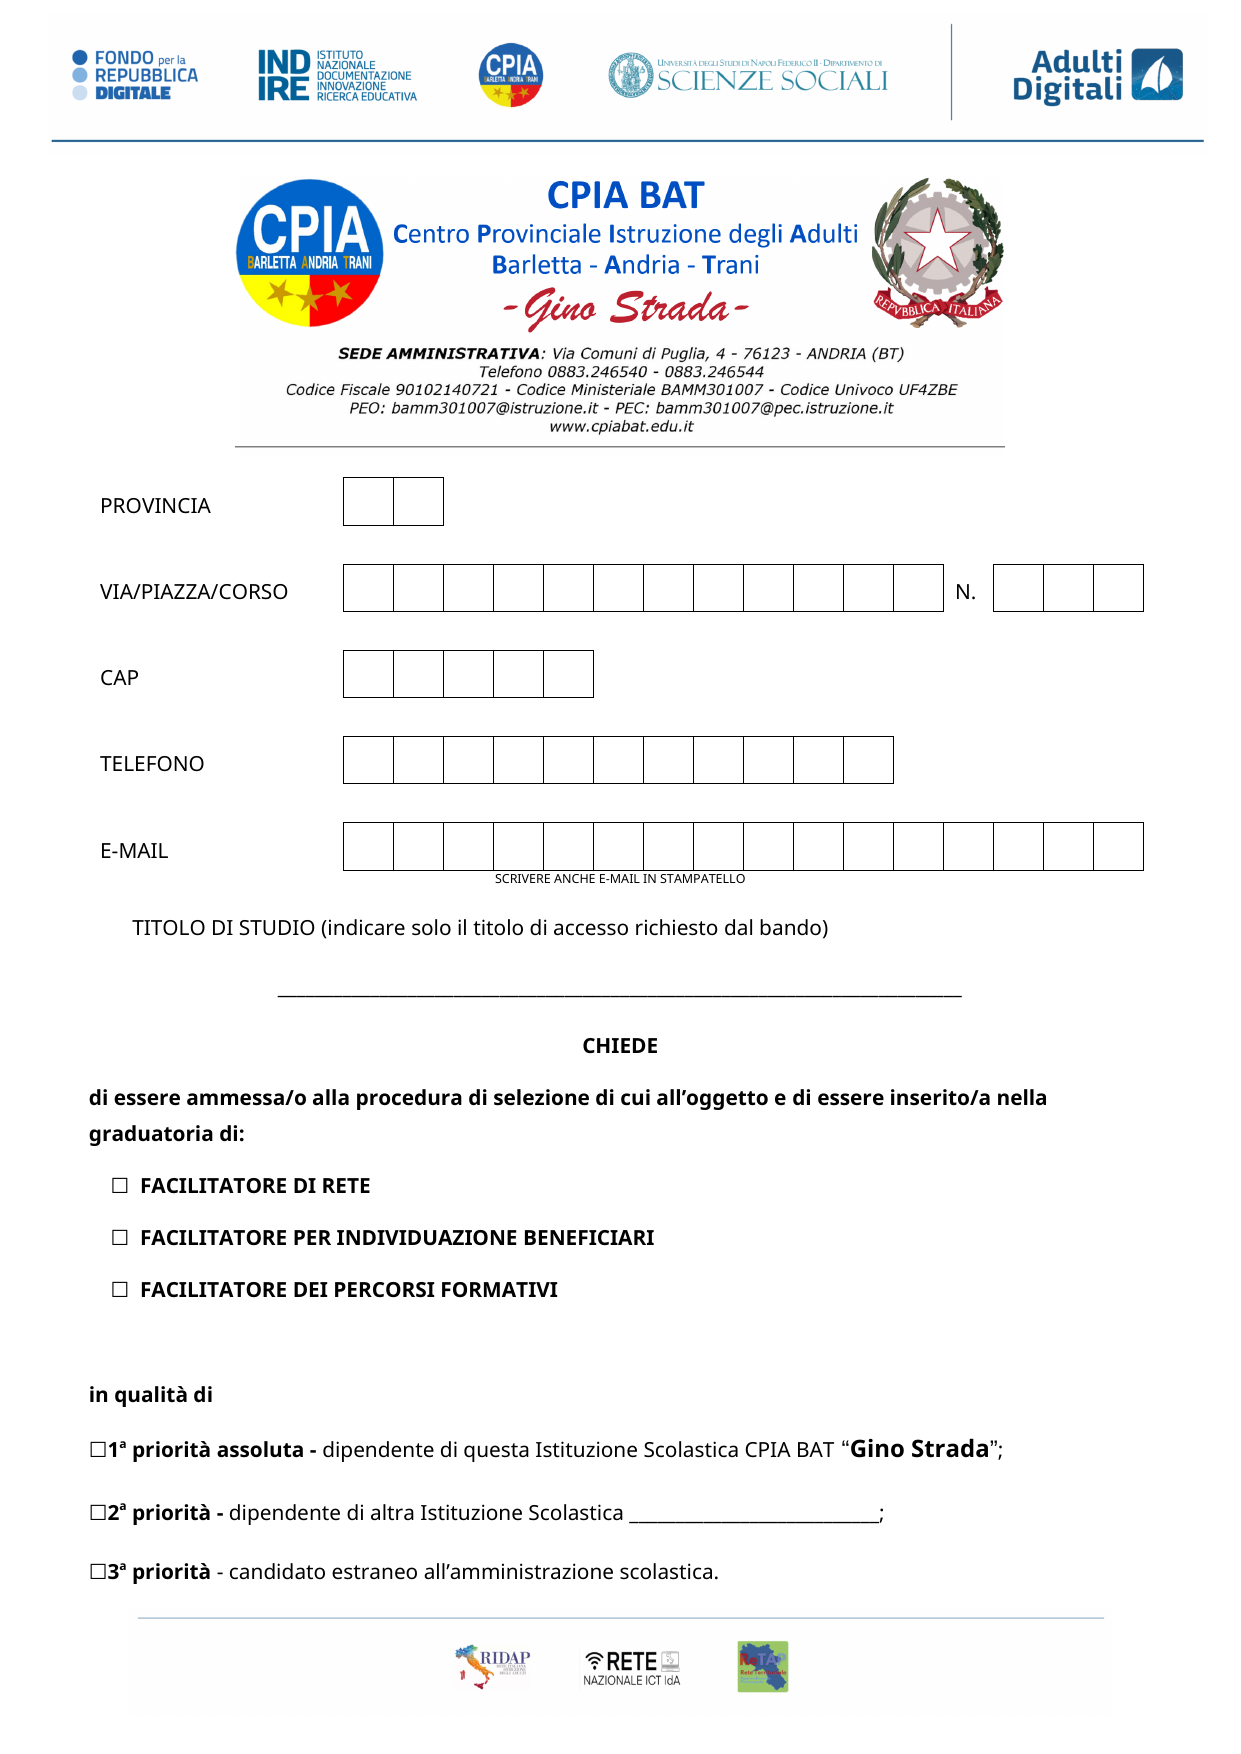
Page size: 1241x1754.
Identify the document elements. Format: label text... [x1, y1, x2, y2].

text FACILITATORE DI RETE [89, 1171, 1151, 1200]
table_header [794, 737, 843, 783]
table_header [894, 823, 943, 869]
table_header [344, 565, 393, 611]
table_header [644, 823, 693, 869]
table_header [494, 737, 543, 783]
table_header TELEFONO [89, 736, 343, 783]
text CHIEDE [89, 1031, 1151, 1060]
text di essere ammessa/o alla procedura di selezione di cui all’oggetto e di essere inserito/a nella graduatoria di: [89, 1083, 1151, 1147]
table_header [644, 565, 693, 611]
text in qualità di [89, 1380, 1151, 1408]
table_header [544, 737, 593, 783]
picture [47, 14, 1208, 154]
table_header [594, 565, 643, 611]
table_header [544, 823, 593, 869]
table_header E-MAIL [89, 822, 343, 869]
table_header [344, 651, 393, 697]
table_header [544, 651, 593, 697]
text __________________________________________________________________________ [89, 972, 1151, 1001]
picture [235, 177, 1005, 455]
table_header [494, 823, 543, 869]
table_header [794, 823, 843, 869]
table_header [444, 651, 493, 697]
table_header [994, 823, 1043, 869]
table_header [794, 565, 843, 611]
table_header VIA/PIAZZA/CORSO [89, 564, 343, 611]
table_header [444, 737, 493, 783]
table_header [1094, 823, 1143, 869]
table_header [394, 737, 443, 783]
text 2a priorità - dipendente di altra Istituzione Scolastica ___________________________; [89, 1498, 1151, 1526]
table_header [744, 565, 793, 611]
text 1a priorità assoluta - dipendente di questa Istituzione Scolastica CPIA BAT “Gino Strada”; [89, 1432, 1151, 1465]
text FACILITATORE DEI PERCORSI FORMATIVI [89, 1276, 1151, 1304]
table_header [394, 651, 443, 697]
table_header [394, 823, 443, 869]
table_header [594, 737, 643, 783]
table_header [444, 823, 493, 869]
table_header [544, 565, 593, 611]
table_header [944, 823, 993, 869]
table_header [844, 565, 893, 611]
text SCRIVERE ANCHE E-MAIL IN STAMPATELLO [89, 871, 1151, 888]
table_header CAP [89, 650, 343, 697]
table_header [744, 737, 793, 783]
table_header [844, 823, 893, 869]
text 3a priorità - candidato estraneo all’amministrazione scolastica. [89, 1557, 1151, 1585]
table_header [444, 565, 493, 611]
table_header [494, 565, 543, 611]
picture [127, 1609, 1113, 1716]
table_header [394, 478, 443, 524]
table_header [894, 565, 943, 611]
table_header [644, 737, 693, 783]
table_header PROVINCIA [89, 477, 343, 524]
table_header [694, 737, 743, 783]
table_header [494, 651, 543, 697]
table_header [1094, 565, 1143, 611]
table_header [344, 737, 393, 783]
table_header [344, 478, 393, 524]
table_header [344, 823, 393, 869]
table_header [744, 823, 793, 869]
table_header [394, 565, 443, 611]
table_header [694, 823, 743, 869]
text FACILITATORE PER INDIVIDUAZIONE BENEFICIARI [89, 1223, 1151, 1252]
table_header N. [944, 564, 993, 611]
text TITOLO DI STUDIO (indicare solo il titolo di accesso richiesto dal bando) [89, 913, 1151, 941]
table_header [994, 565, 1043, 611]
table_header [594, 823, 643, 869]
table_header [694, 565, 743, 611]
table_header [844, 737, 893, 783]
table_header [1044, 565, 1093, 611]
table_header [1044, 823, 1093, 869]
